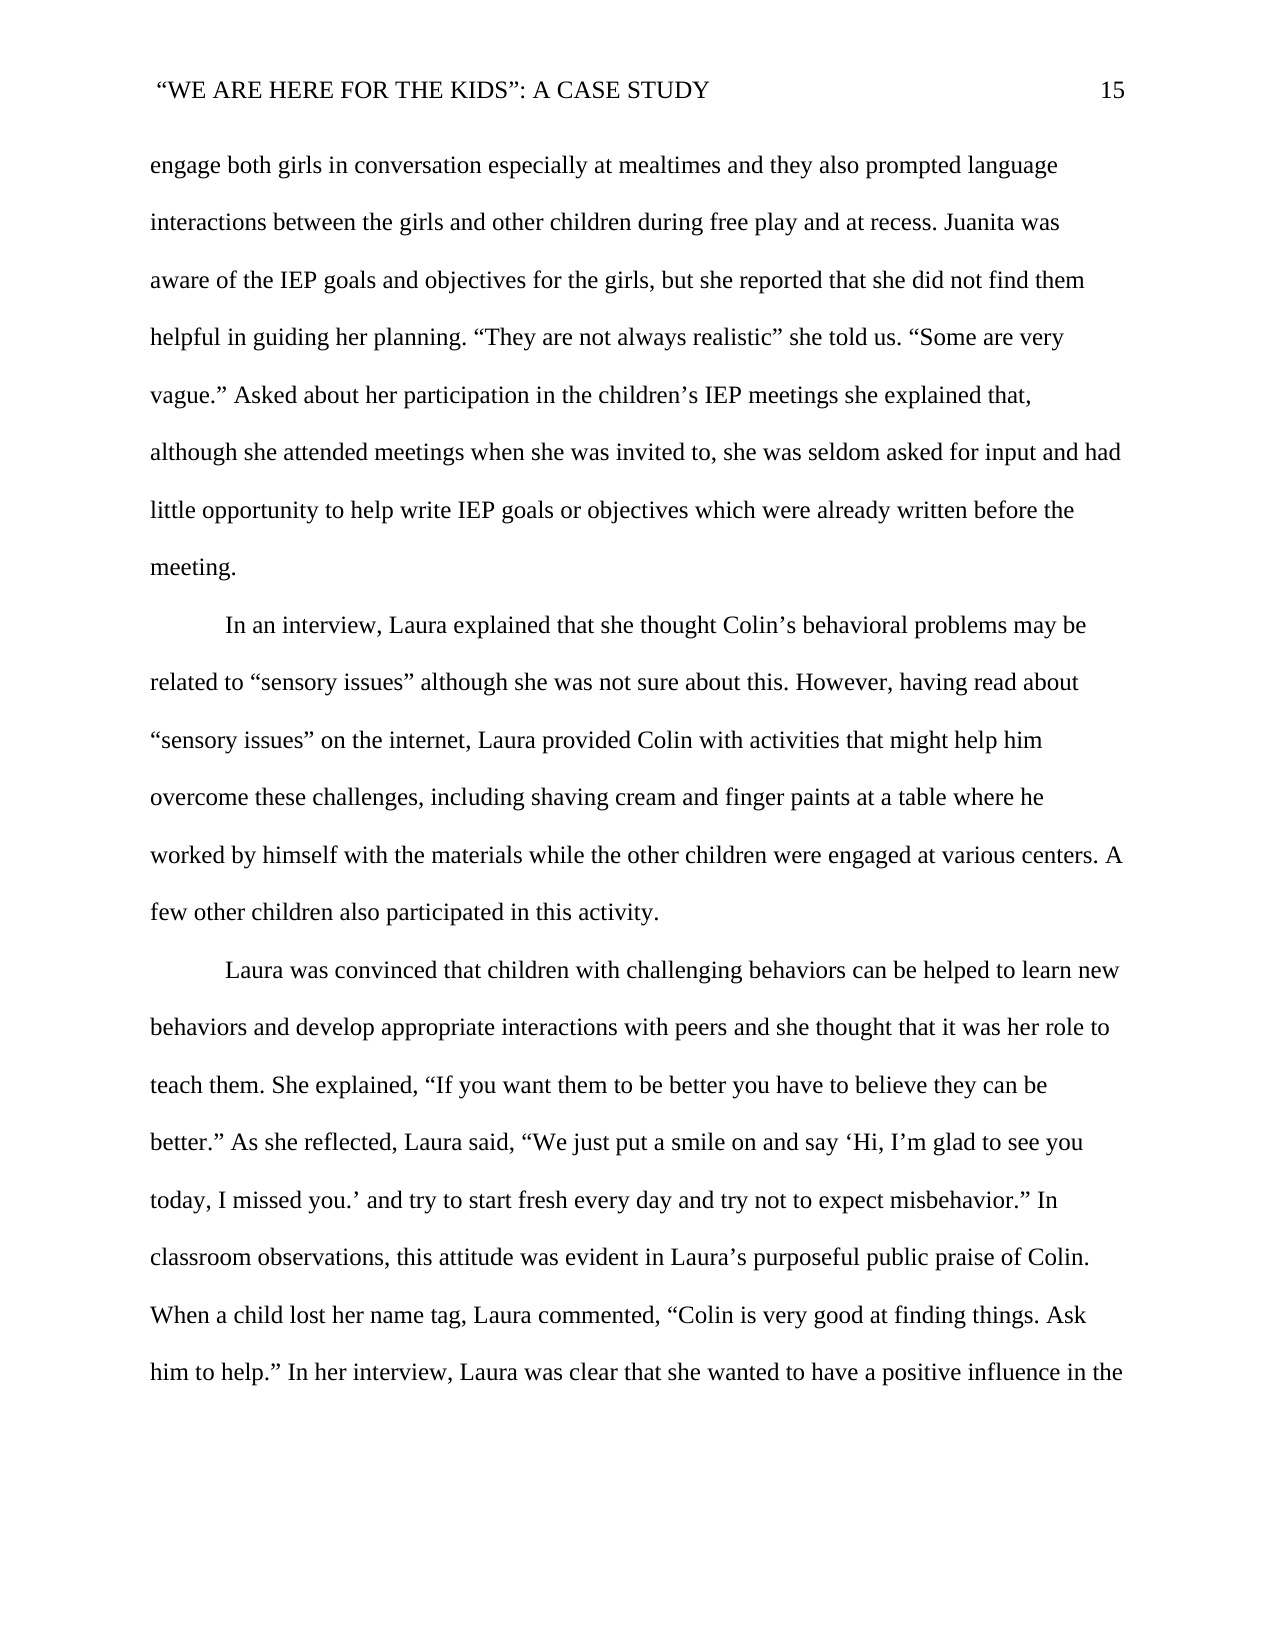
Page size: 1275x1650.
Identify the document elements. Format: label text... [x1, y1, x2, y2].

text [150, 955, 1125, 1386]
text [150, 150, 1125, 581]
text In an interview, Laura explained that she thought Colin’s behavioral problems may be related to “sensory issues” although she was not sure about this. However, having read about “sensory issues” on the internet, Laura provided Colin with activities that might help him overcome these challenges, including shaving cream and finger paints at a table where he worked by himself with the materials while the other children were engaged at various centers. A few other children also participated in this activity. [150, 610, 1125, 926]
